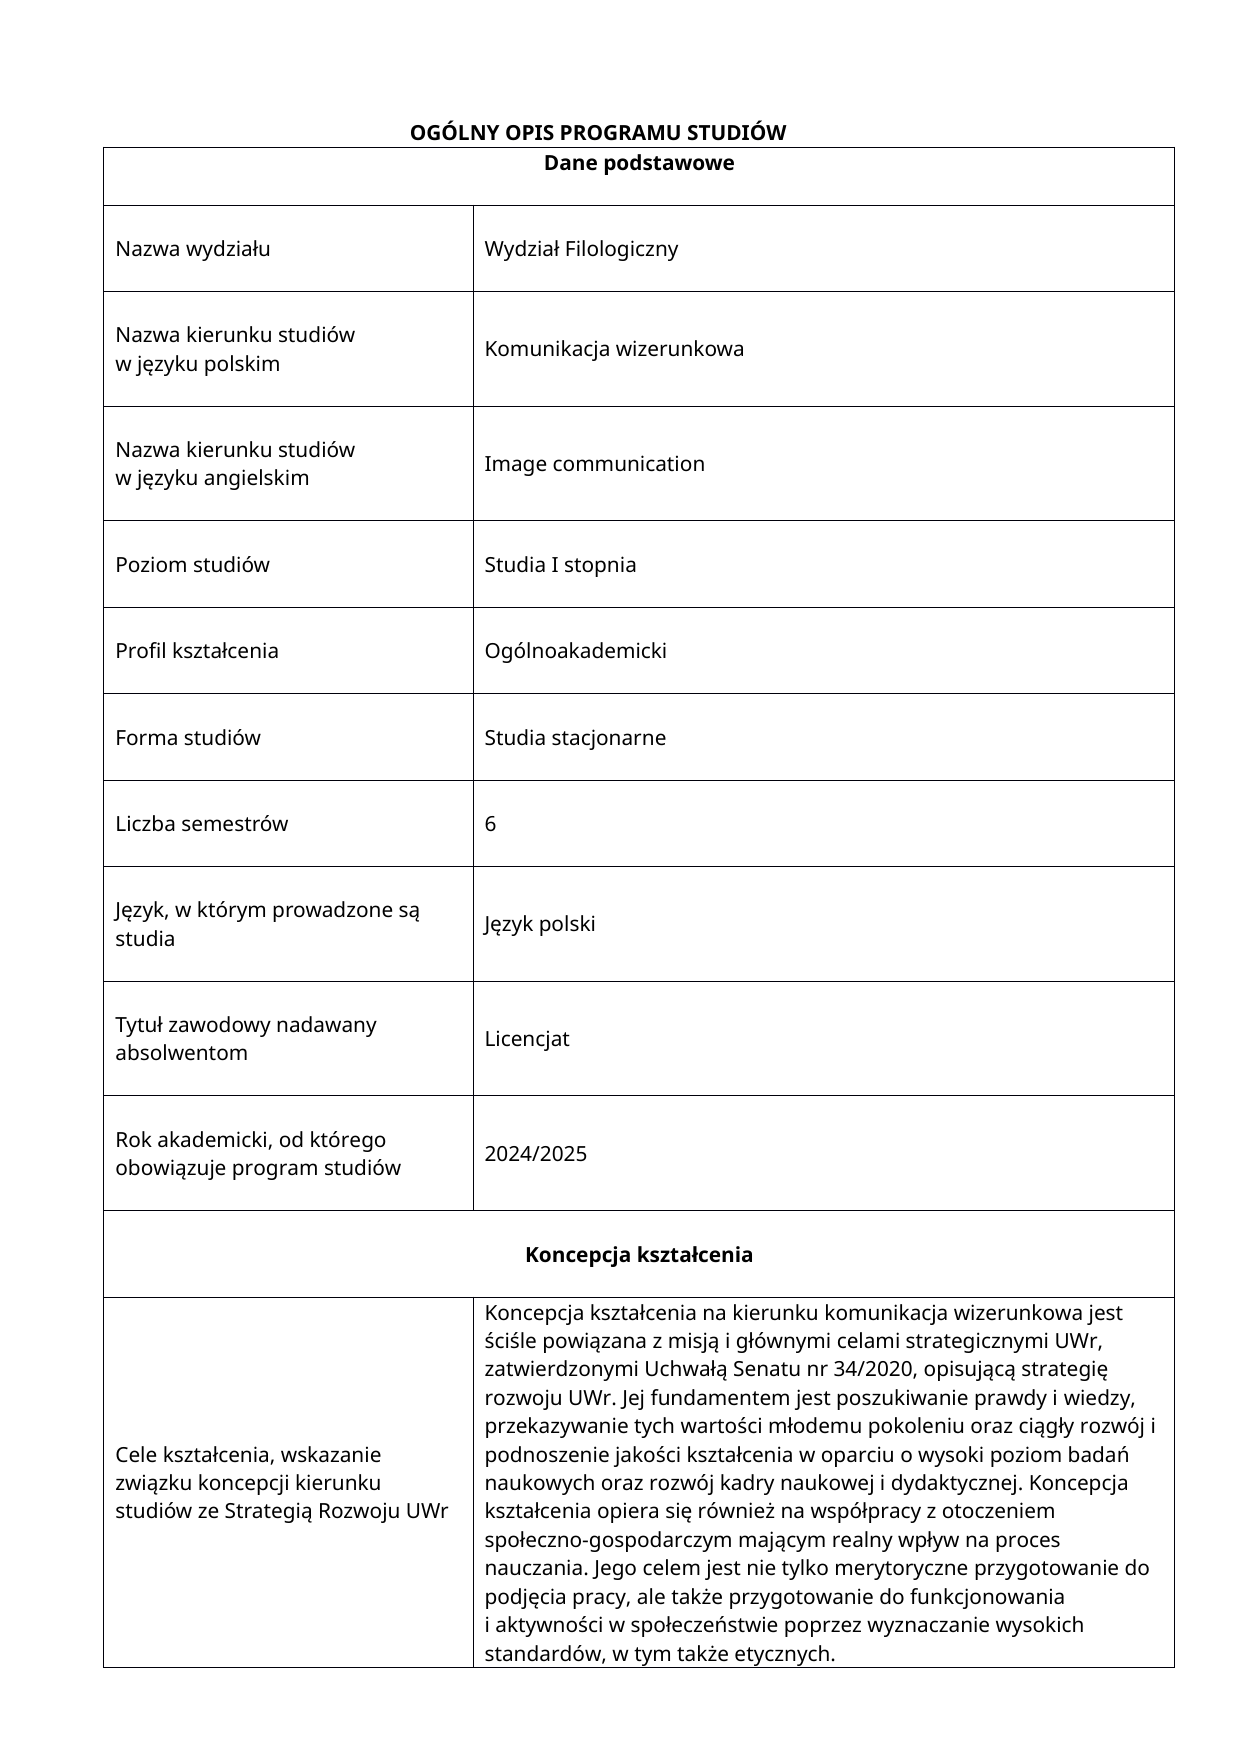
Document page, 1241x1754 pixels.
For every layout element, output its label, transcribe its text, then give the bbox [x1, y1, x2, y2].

table_cell Studia stacjonarne [474, 694, 1174, 779]
table_cell Studia I stopnia [474, 521, 1174, 607]
table_cell Nazwa kierunku studiów w języku polskim [104, 292, 473, 406]
table_cell Komunikacja wizerunkowa [474, 292, 1174, 406]
table_cell Profil kształcenia [104, 608, 473, 693]
table_cell Forma studiów [104, 694, 473, 779]
table_cell Wydział Filologiczny [474, 206, 1174, 291]
table_cell Koncepcja kształcenia [104, 1211, 1174, 1297]
table_cell Image communication [474, 407, 1174, 520]
table_cell Koncepcja kształcenia na kierunku komunikacja wizerunkowa jest ściśle powiązana z misją i głównymi celami strategicznymi UWr, zatwierdzonymi Uchwałą Senatu nr 34/2020, opisującą strategię rozwoju UWr. Jej fundamentem jest poszukiwanie prawdy i wiedzy, przekazywanie tych wartości młodemu pokoleniu oraz ciągły rozwój i podnoszenie jakości kształcenia w oparciu o wysoki poziom badań naukowych oraz rozwój kadry naukowej i dydaktycznej. Koncepcja kształcenia opiera się również na współpracy z otoczeniem społeczno-gospodarczym mającym realny wpływ na proces nauczania. Jego celem jest nie tylko merytoryczne przygotowanie do podjęcia pracy, ale także przygotowanie do funkcjonowania i aktywności w społeczeństwie poprzez wyznaczanie wysokich standardów, w tym także etycznych. [474, 1298, 1174, 1667]
table_cell Poziom studiów [104, 521, 473, 607]
table_cell 6 [474, 781, 1174, 866]
table_cell Ogólnoakademicki [474, 608, 1174, 693]
table_cell Tytuł zawodowy nadawany absolwentom [104, 982, 473, 1095]
table_cell Rok akademicki, od którego obowiązuje program studiów [104, 1096, 473, 1210]
table_cell Cele kształcenia, wskazanie związku koncepcji kierunku studiów ze Strategią Rozwoju UWr [104, 1298, 473, 1667]
table_header Dane podstawowe [104, 148, 1174, 204]
table_cell Nazwa kierunku studiów w języku angielskim [104, 407, 473, 520]
table_cell Liczba semestrów [104, 781, 473, 866]
table_cell Nazwa wydziału [104, 206, 473, 291]
table_cell 2024/2025 [474, 1096, 1174, 1210]
text OGÓLNY OPIS PROGRAMU STUDIÓW [103, 118, 1092, 147]
table_cell Język polski [474, 867, 1174, 981]
table_cell Licencjat [474, 982, 1174, 1095]
table_cell Język, w którym prowadzone są studia [104, 867, 473, 981]
